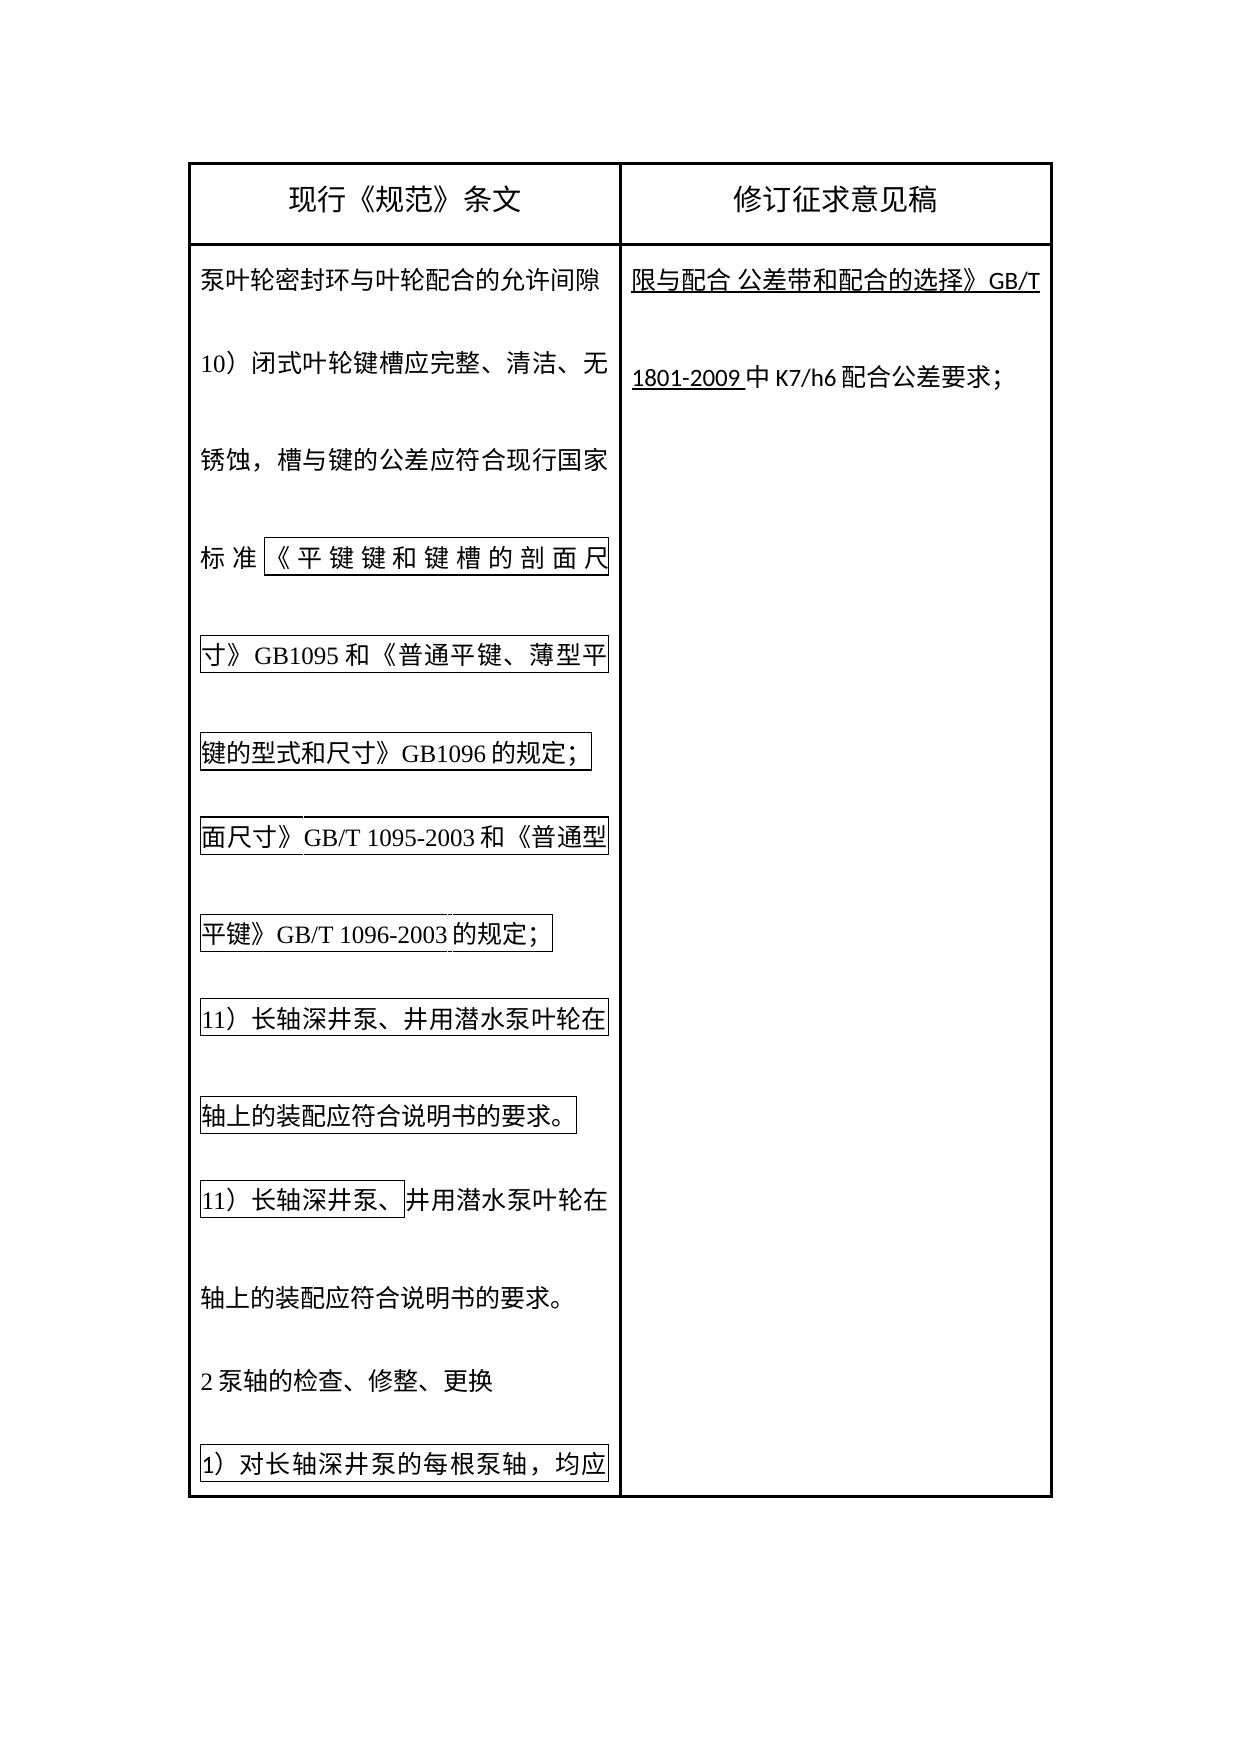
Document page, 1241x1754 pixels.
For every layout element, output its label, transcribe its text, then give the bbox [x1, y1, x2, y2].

table_header 修订征求意见稿 [622, 165, 1050, 243]
table_header 现行《规范》条文 [191, 165, 619, 243]
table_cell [191, 246, 619, 1495]
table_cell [622, 246, 1050, 1495]
